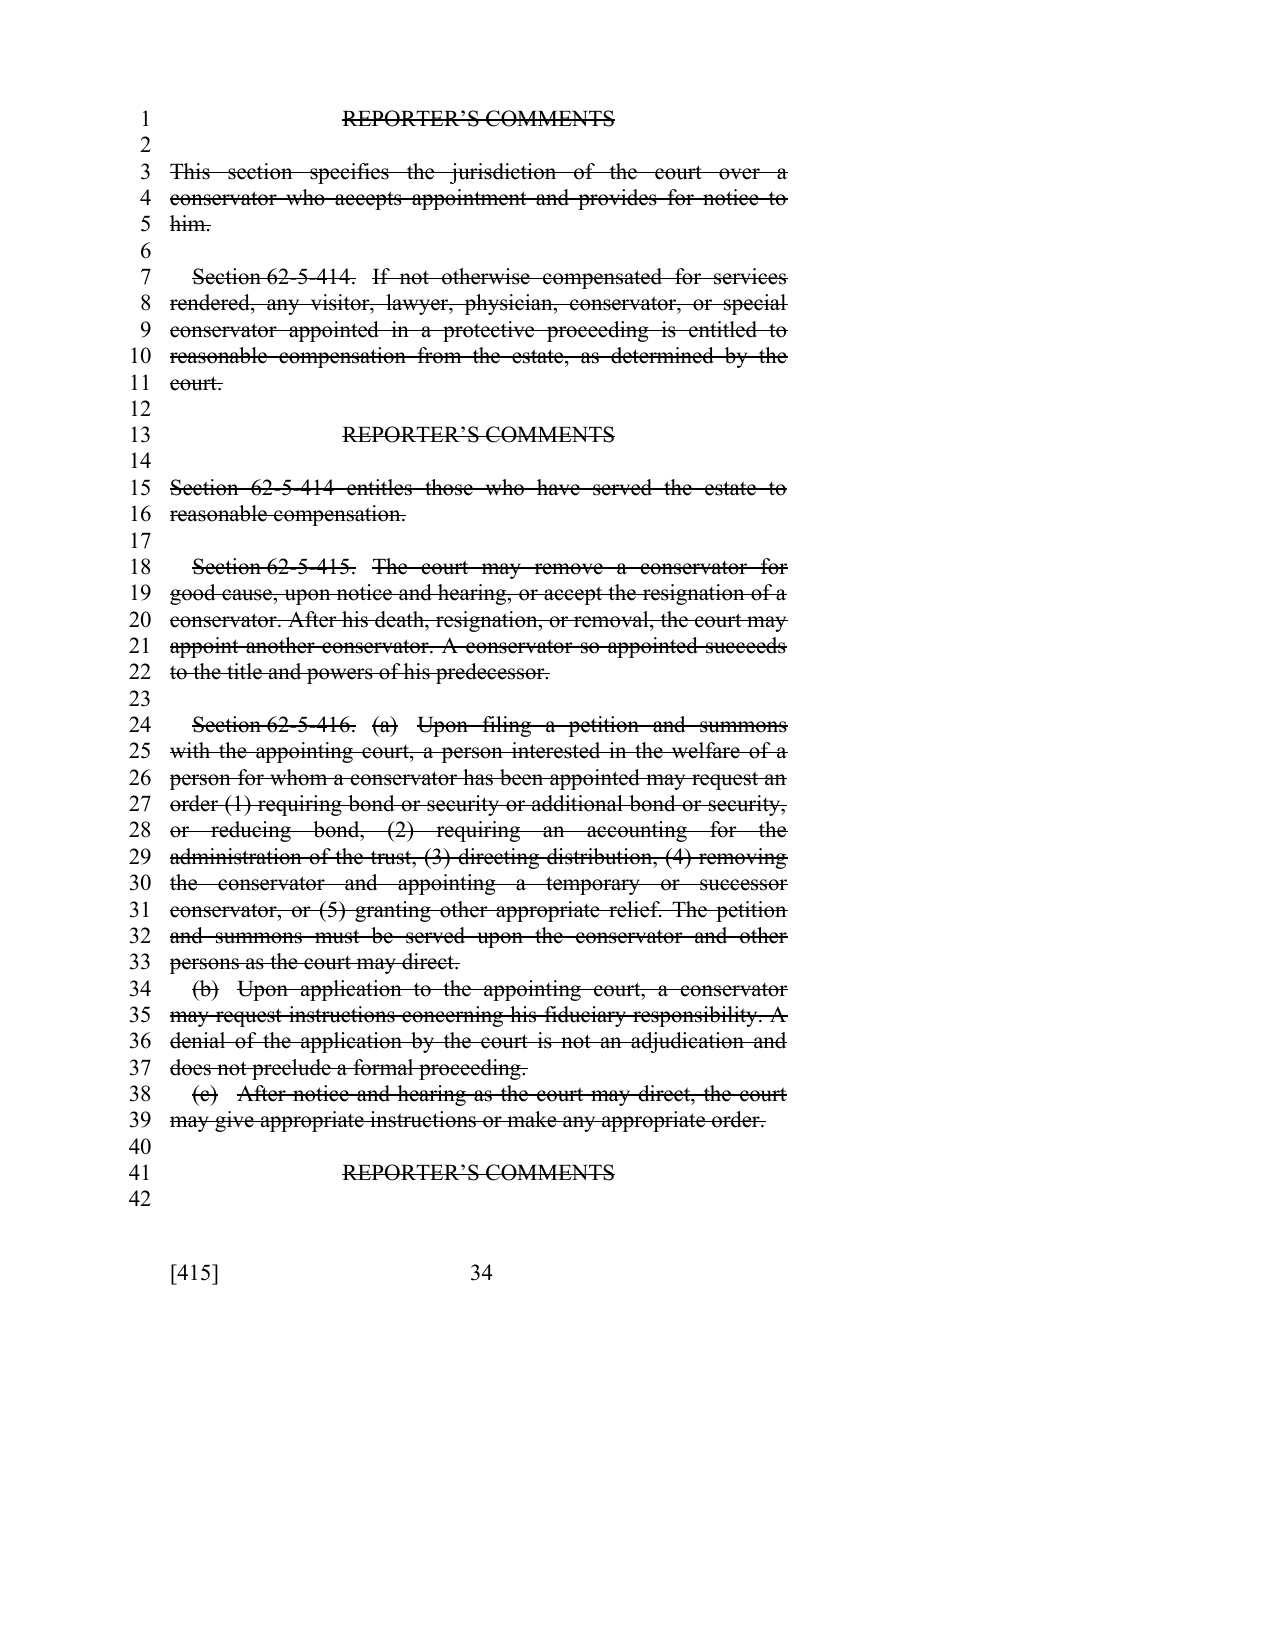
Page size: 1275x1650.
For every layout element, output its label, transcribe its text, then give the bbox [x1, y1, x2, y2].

text This section specifies the jurisdiction of the court over a conservator who accepts appointment and provides for notice to him. [169, 173, 787, 198]
text Section 62-5-415. The court may remove a conservator for good cause, upon notice and hearing, or accept the resignation of a conservator. After his death, resignation, or removal, the court may appoint another conservator. A conservator so appointed succeeds to the title and powers of his predecessor. [169, 647, 787, 685]
text Section 62-5-414. If not otherwise compensated for services rendered, any visitor, lawyer, physician, conservator, or special conservator appointed in a protective proceeding is entitled to reasonable compensation from the estate, as determined by the court. [169, 357, 787, 395]
text REPORTER’S COMMENTS [169, 1159, 787, 1186]
text (b) Upon application to the appointing court, a conservator may request instructions concerning his fiduciary responsibility. A denial of the application by the court is not an adjudication and does not preclude a formal proceeding. [169, 975, 787, 1015]
text Section 62-5-415. The court may remove a conservator for good cause, upon notice and hearing, or accept the resignation of a conservator. After his death, resignation, or removal, the court may appoint another conservator. A conservator so appointed succeeds to the title and powers of his predecessor. [169, 553, 787, 594]
text (b) Upon application to the appointing court, a conservator may request instructions concerning his fiduciary responsibility. A denial of the application by the court is not an adjudication and does not preclude a formal proceeding. [169, 1043, 787, 1080]
text REPORTER’S COMMENTS [169, 421, 787, 448]
text REPORTER’S COMMENTS [169, 105, 787, 131]
text This section specifies the jurisdiction of the court over a conservator who accepts appointment and provides for notice to him. [169, 199, 787, 237]
text (c) After notice and hearing as the court may direct, the court may give appropriate instructions or make any appropriate order. [169, 1080, 787, 1133]
text Section 62-5-414 entitles those who have served the estate to reasonable compensation. [169, 489, 787, 527]
text This section specifies the jurisdiction of the court over a conservator who accepts appointment and provides for notice to him. [169, 158, 787, 172]
text Section 62-5-414 entitles those who have served the estate to reasonable compensation. [169, 474, 787, 488]
text (b) Upon application to the appointing court, a conservator may request instructions concerning his fiduciary responsibility. A denial of the application by the court is not an adjudication and does not preclude a formal proceeding. [169, 1016, 787, 1042]
text Section 62-5-414. If not otherwise compensated for services rendered, any visitor, lawyer, physician, conservator, or special conservator appointed in a protective proceeding is entitled to reasonable compensation from the estate, as determined by the court. [169, 263, 787, 304]
